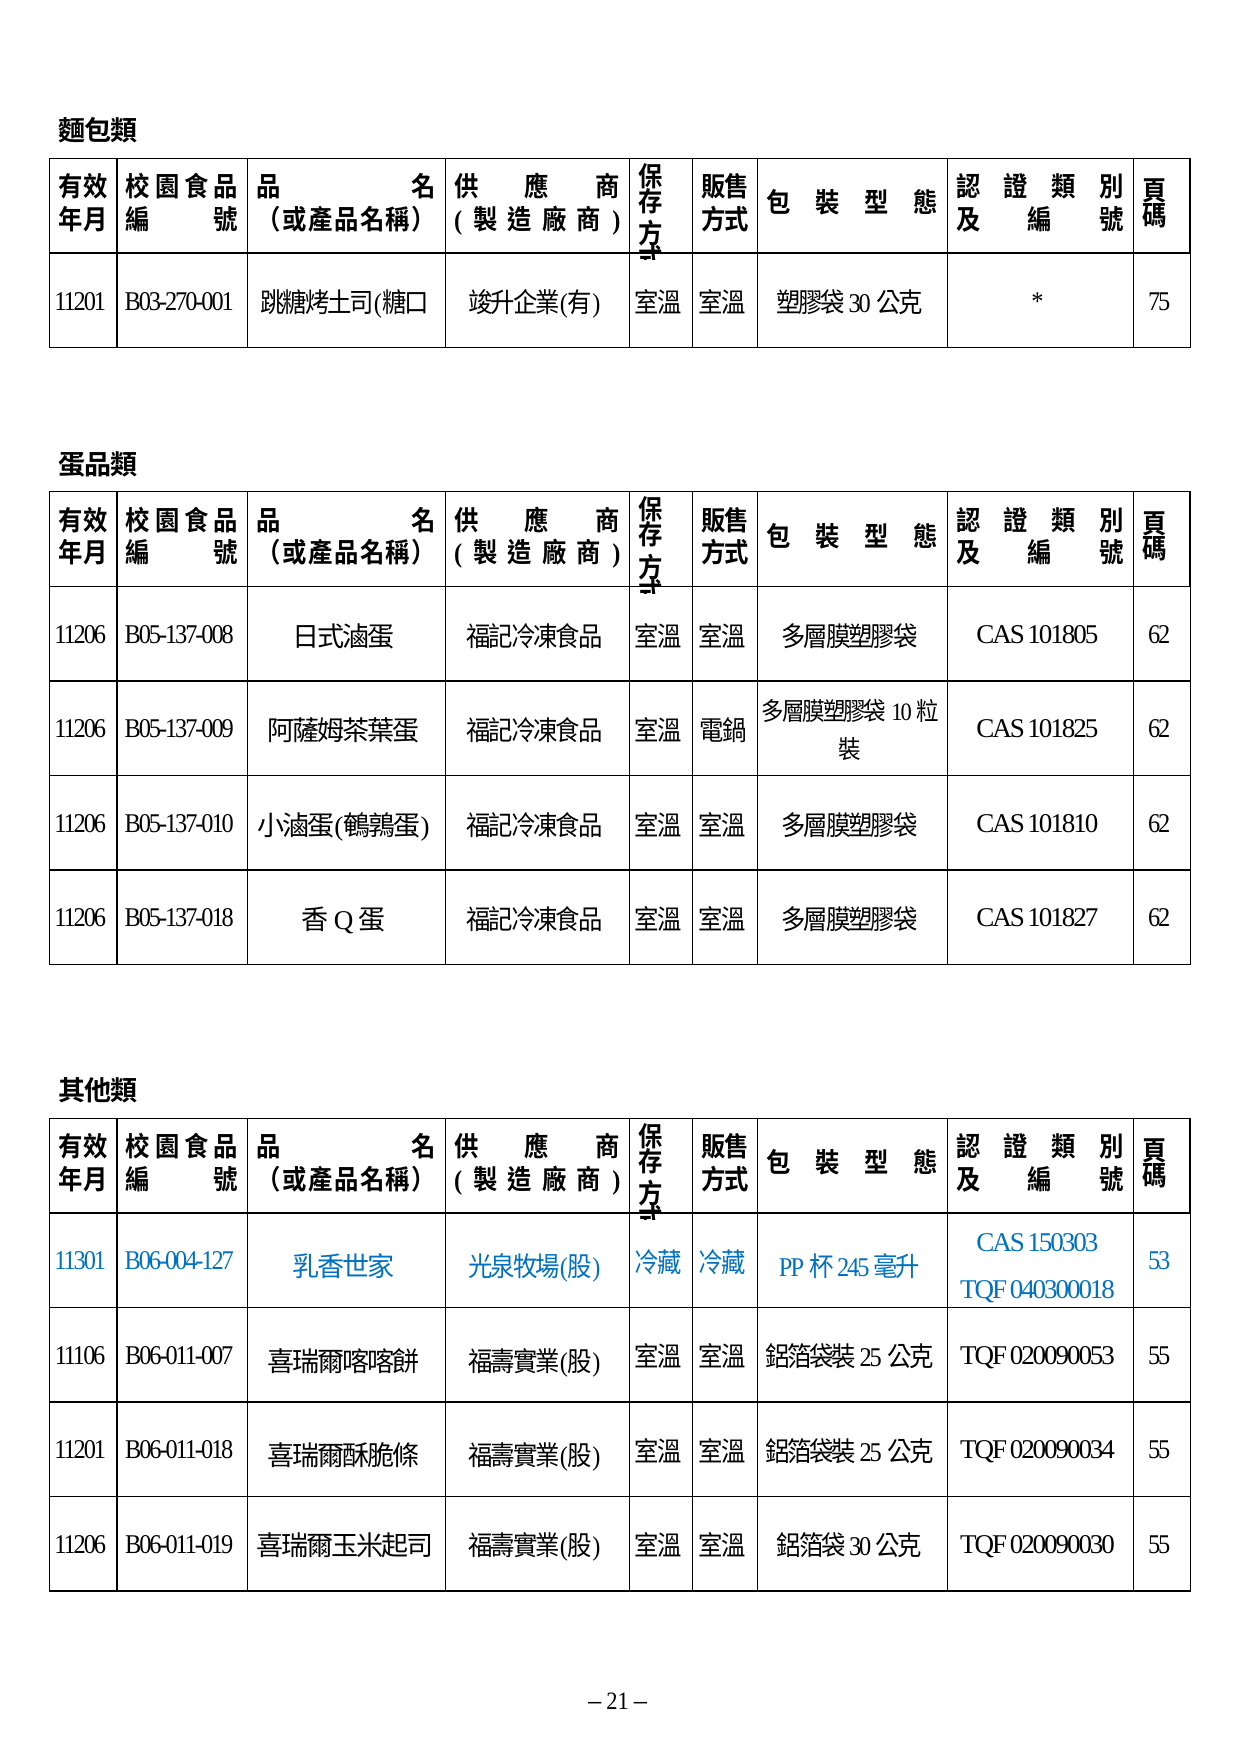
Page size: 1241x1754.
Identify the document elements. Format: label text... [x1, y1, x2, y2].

table_cell 多層膜塑膠袋 供應量：3粒(15 g) [758, 871, 947, 964]
table_cell 供應商 (製造廠商) [446, 492, 629, 586]
table_cell 乳香世家 高品質純鮮乳 [248, 1214, 445, 1307]
table_cell 竣升企業(有) [446, 254, 629, 347]
table_cell 55 [1134, 1497, 1190, 1590]
table_cell 11201 [50, 1403, 116, 1496]
table_cell 跳糖烤土司(糖口味) [248, 254, 445, 347]
table_cell 62 [1134, 682, 1190, 775]
table_cell B05-137-008 [118, 587, 247, 680]
table_cell 室溫 [630, 587, 692, 680]
table_cell 包裝型態 [758, 492, 947, 586]
table_cell 鋁箔袋 30 公克 [758, 1497, 947, 1590]
table_cell 室溫 [630, 254, 692, 347]
table_cell B06-004-127 [118, 1214, 247, 1307]
table_cell B05-137-009 [118, 682, 247, 775]
table_cell 室溫 [630, 1497, 692, 1590]
table_cell 55 [1134, 1308, 1190, 1401]
table_cell CAS 101810 [948, 776, 1133, 869]
table_cell 福記冷凍食品(股) [446, 587, 629, 680]
table_header 其他類 [49, 1068, 1190, 1118]
table_cell B05-137-010 [118, 776, 247, 869]
table_cell 11206 [50, 871, 116, 964]
table_cell 校園食品 編號 [118, 1119, 247, 1212]
table_cell TQF 020090030 [948, 1497, 1133, 1590]
table_cell TQF 020090034 [948, 1403, 1133, 1496]
table_cell 多層膜塑膠袋 供應量：3粒(15 g) [758, 776, 947, 869]
table_cell B05-137-018 [118, 871, 247, 964]
table_cell 多層膜塑膠袋10粒裝 供應量：1粒(45 g) [758, 682, 947, 775]
table_cell 62 [1134, 587, 1190, 680]
table_cell TQF 020090053 [948, 1308, 1133, 1401]
table_cell CAS 150303 TQF 040300018 [948, 1214, 1133, 1307]
table_cell 鋁箔袋裝 25公克 [758, 1308, 947, 1401]
table_cell 室溫 [693, 254, 757, 347]
table_cell 有效 年月 [50, 492, 116, 586]
table_cell 供應商 (製造廠商) [446, 159, 629, 252]
table_cell B06-011-018 [118, 1403, 247, 1496]
table_cell 多層膜塑膠袋 供應量：1粒(35 g) [758, 587, 947, 680]
table_cell 頁 碼 [1134, 1119, 1189, 1212]
table_cell 11206 [50, 1497, 116, 1590]
table_cell 品名 （或產品名稱） [248, 492, 445, 586]
table_cell 喜瑞爾玉米起司球 [248, 1497, 445, 1590]
table_cell 福壽實業(股) [446, 1497, 629, 1590]
table_cell 11106 [50, 1308, 116, 1401]
table_cell 75 [1134, 254, 1190, 347]
table_cell 校園食品 編號 [118, 492, 247, 586]
table_cell CAS 101805 [948, 587, 1133, 680]
table_cell 認證類別 及編號 [948, 492, 1133, 586]
table_cell 福記冷凍食品(股) [446, 776, 629, 869]
table_cell 室溫 [693, 776, 757, 869]
table_cell 香Q蛋 [248, 871, 445, 964]
table_cell 福記冷凍食品(股) [446, 871, 629, 964]
table_cell 福壽實業(股) 台中港廠 [446, 1308, 629, 1401]
table_cell 室溫 [630, 682, 692, 775]
table_cell 11301 [50, 1214, 116, 1307]
table_cell 室溫 [693, 1497, 757, 1590]
table_header 蛋品類 [49, 442, 1190, 491]
table_cell 62 [1134, 776, 1190, 869]
table_cell 頁 碼 [1134, 492, 1189, 586]
table_cell 11201 [50, 254, 116, 347]
table_cell 電鍋加熱 [693, 682, 757, 775]
table_cell 小滷蛋(鵪鶉蛋) [248, 776, 445, 869]
table_cell 品名 （或產品名稱） [248, 159, 445, 252]
table_cell 室溫 [693, 871, 757, 964]
table_cell 保存 方式 [630, 1119, 692, 1212]
table_cell 包裝型態 [758, 1119, 947, 1212]
table_cell 喜瑞爾酥脆條 玉米濃湯口味 [248, 1403, 445, 1496]
table_cell 11206 [50, 587, 116, 680]
table_cell 室溫 [630, 871, 692, 964]
table_cell 室溫 [693, 1403, 757, 1496]
table_cell 頁 碼 [1134, 159, 1189, 252]
table_cell 福記冷凍食品(股) [446, 682, 629, 775]
table_cell 喜瑞爾喀喀餅 泡菜口味 [248, 1308, 445, 1401]
table_header 麵包類 [49, 109, 1190, 158]
table_cell 冷藏 [630, 1214, 692, 1307]
table_cell 保存 方式 [630, 159, 692, 252]
table_cell 品名 （或產品名稱） [248, 1119, 445, 1212]
table_cell 包裝型態 [758, 159, 947, 252]
table_cell 阿薩姆茶葉蛋 [248, 682, 445, 775]
table_cell PP杯 245 毫升 12公克玉米脆片 [758, 1214, 947, 1307]
table_cell B06-011-007 [118, 1308, 247, 1401]
table_cell 販售 方式 [693, 492, 757, 586]
table_cell 鋁箔袋裝 25公克 [758, 1403, 947, 1496]
table_cell 光泉牧場(股) 大園廠 [446, 1214, 629, 1307]
table_cell CAS 101827 [948, 871, 1133, 964]
table_cell 有效 年月 [50, 1119, 116, 1212]
table_cell 室溫 [630, 1308, 692, 1401]
table_cell 販售 方式 [693, 1119, 757, 1212]
table_cell 室溫 [693, 587, 757, 680]
table_cell * [948, 254, 1133, 347]
table_cell 室溫 [693, 1308, 757, 1401]
table_cell 冷藏 [693, 1214, 757, 1307]
table_cell CAS 101825 [948, 682, 1133, 775]
table_cell 認證類別 及編號 [948, 1119, 1133, 1212]
table_cell 塑膠袋 30公克 [758, 254, 947, 347]
table_cell 認證類別 及編號 [948, 159, 1133, 252]
table_cell 室溫 [630, 1403, 692, 1496]
table_cell 有效 年月 [50, 159, 116, 252]
table_cell 供應商 (製造廠商) [446, 1119, 629, 1212]
table_cell 福壽實業(股) 台中港廠 [446, 1403, 629, 1496]
table_cell 保存 方式 [630, 492, 692, 586]
table_cell 11206 [50, 776, 116, 869]
table_cell 62 [1134, 871, 1190, 964]
table_cell B06-011-019 [118, 1497, 247, 1590]
table_cell B03-270-001 [118, 254, 247, 347]
table_cell 11206 [50, 682, 116, 775]
table_cell 日式滷蛋 [248, 587, 445, 680]
table_cell 55 [1134, 1403, 1190, 1496]
table_cell 校園食品 編號 [118, 159, 247, 252]
table_cell 室溫 [630, 776, 692, 869]
table_cell 53 [1134, 1214, 1190, 1307]
table_cell 販售 方式 [693, 159, 757, 252]
